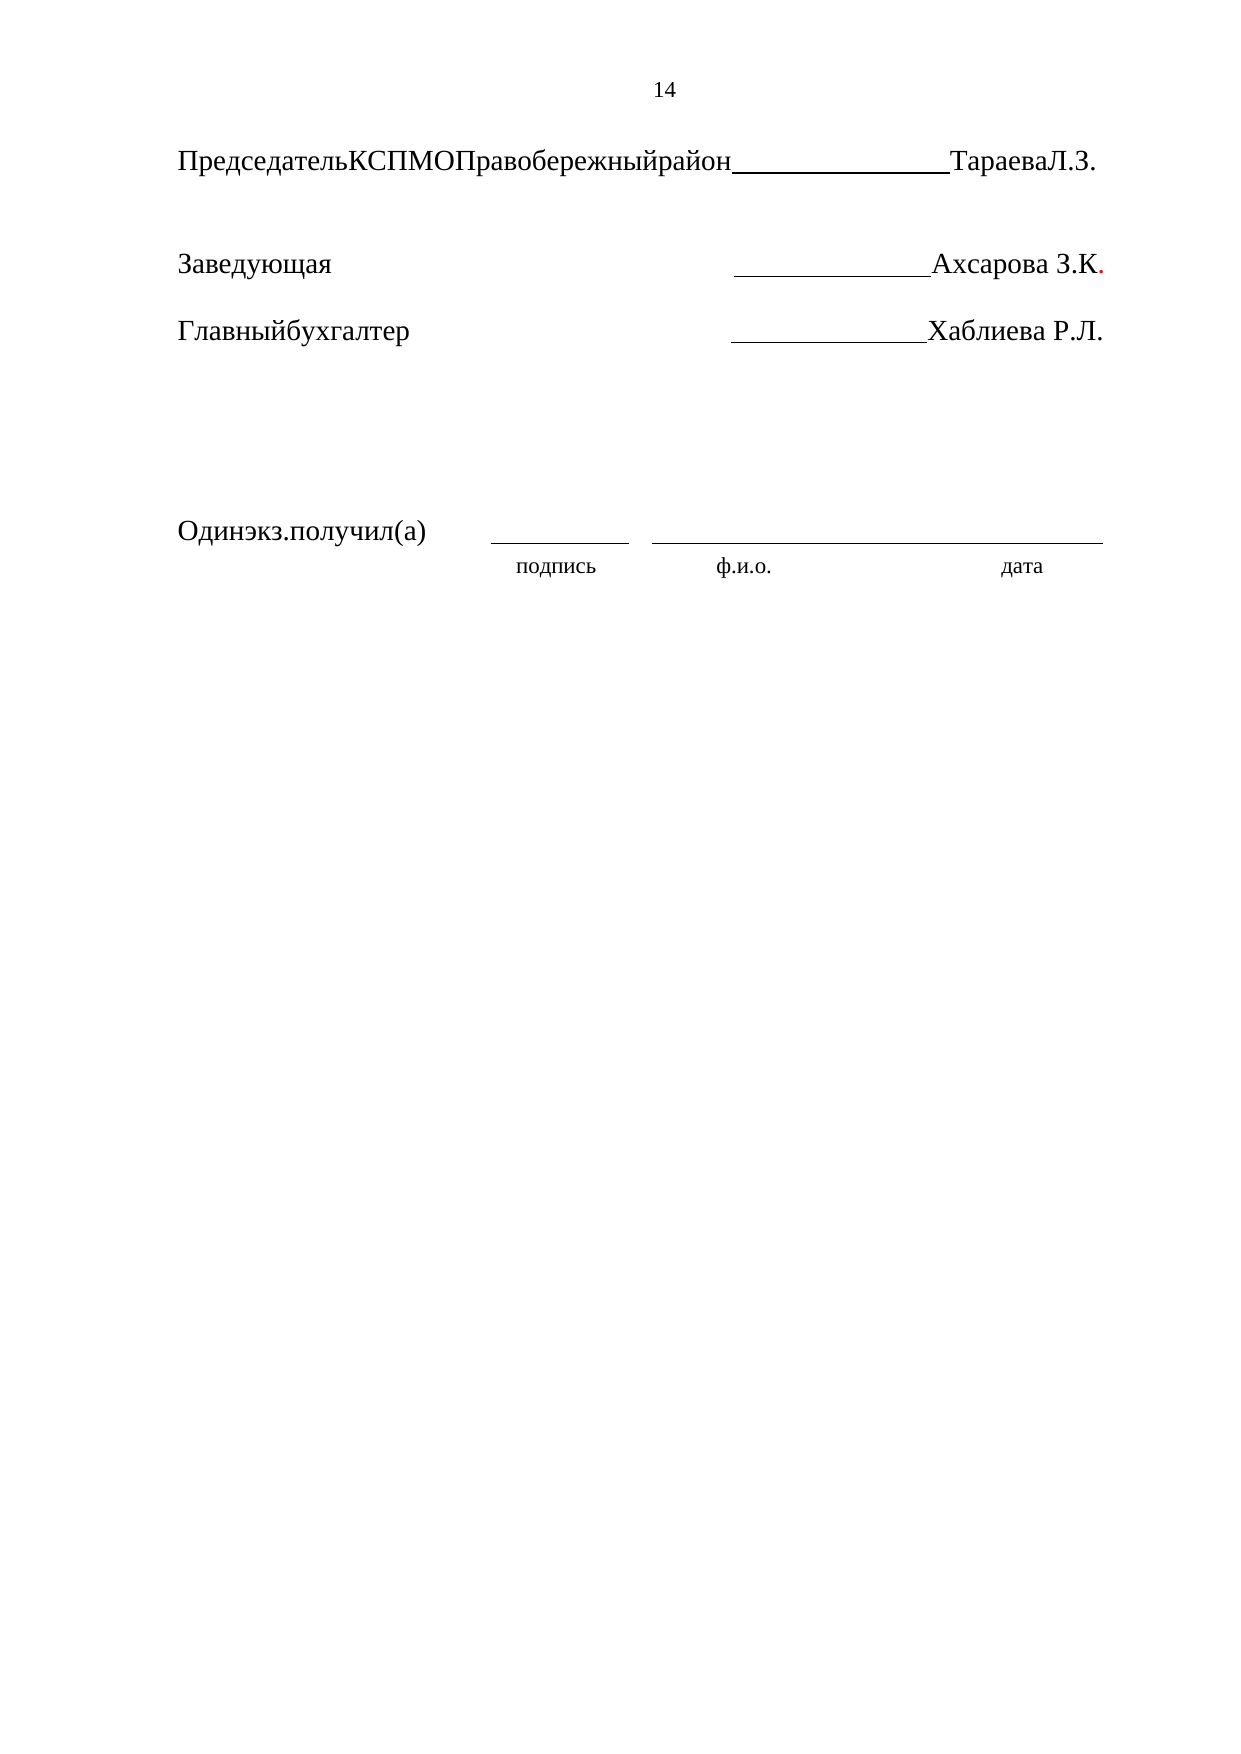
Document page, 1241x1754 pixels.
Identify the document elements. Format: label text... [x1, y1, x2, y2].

text ПредседательКСПМОПравобережныйрайон ТараеваЛ.З. [177, 143, 1163, 177]
text Главныйбухгалтер Хаблиева Р.Л. [177, 313, 1163, 346]
text Одинэкз.получил(а) [177, 513, 1163, 547]
text подпись ф.и.о. дата [516, 552, 1163, 578]
text Заведующая Ахсарова З.К. [177, 247, 1163, 280]
